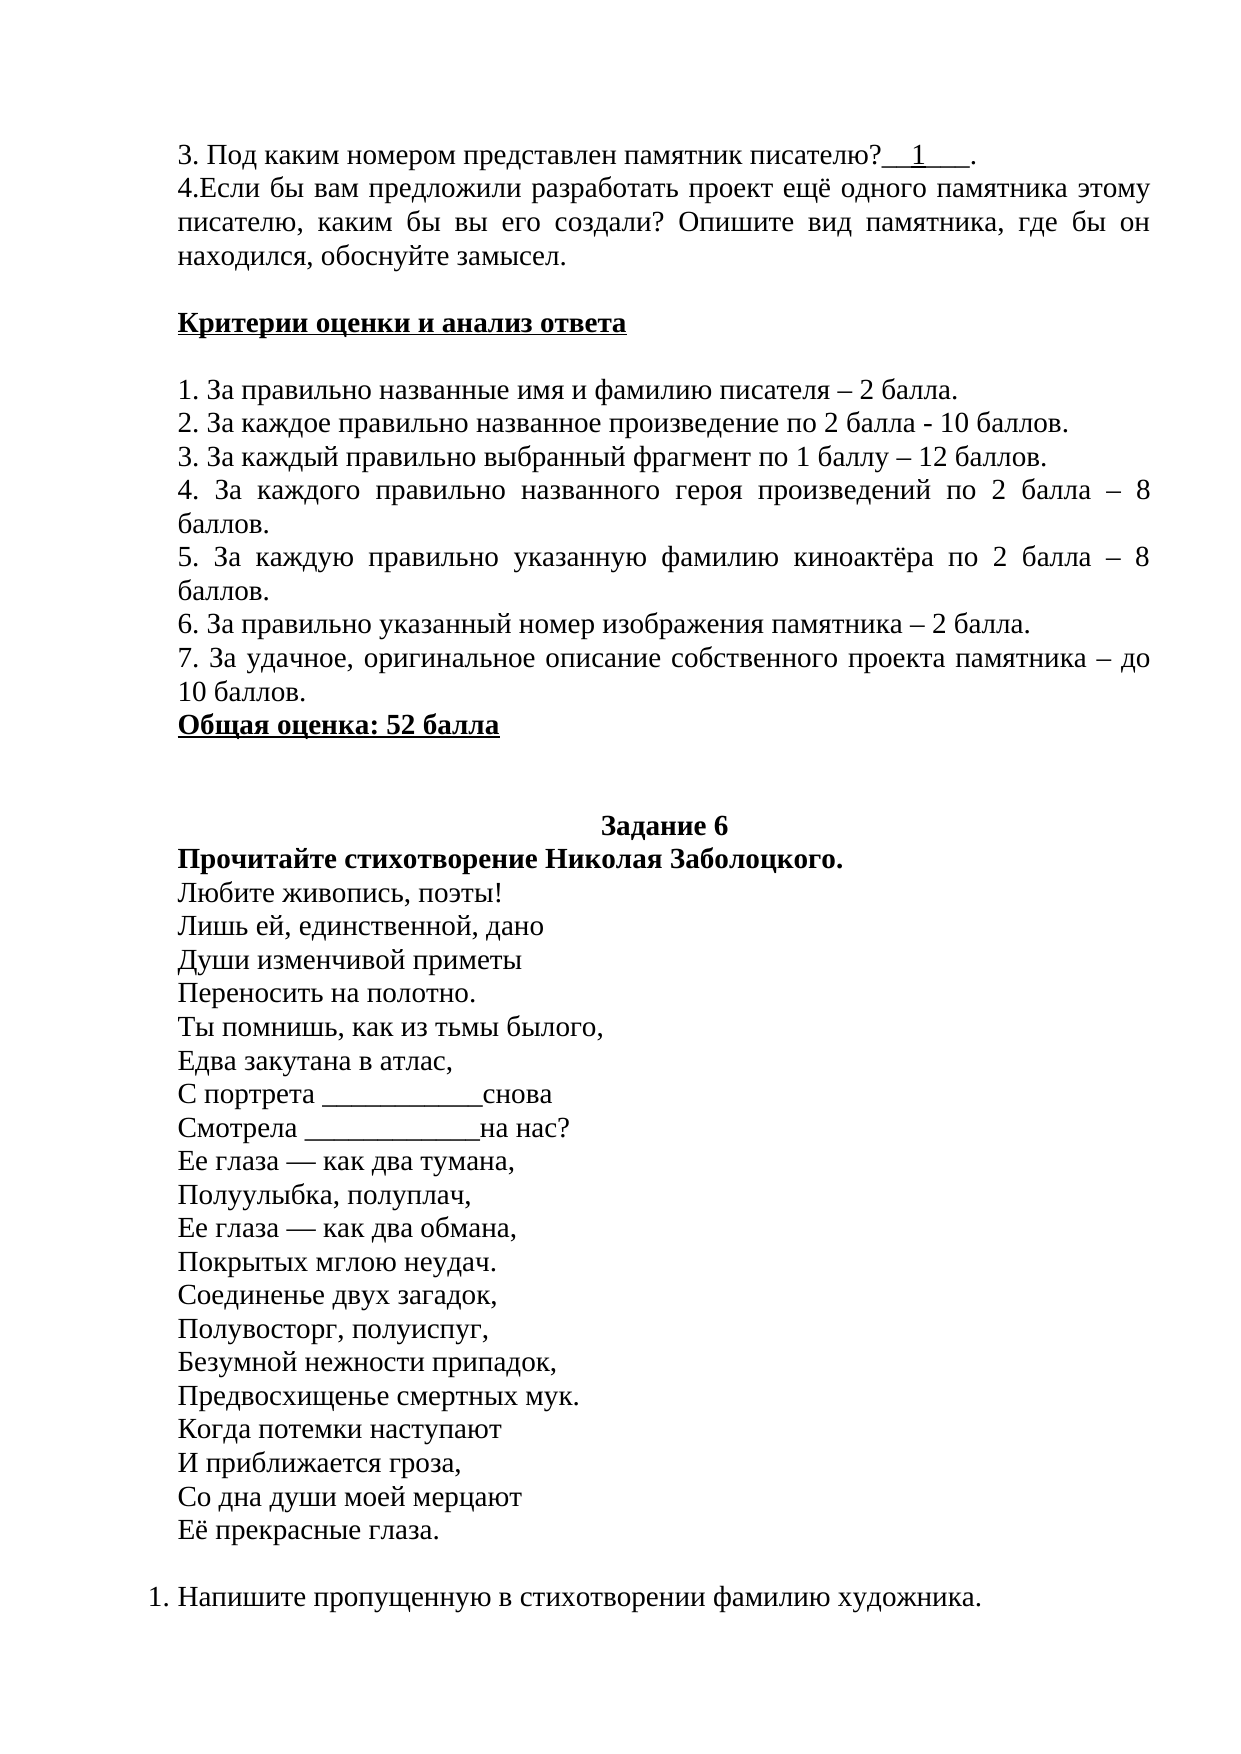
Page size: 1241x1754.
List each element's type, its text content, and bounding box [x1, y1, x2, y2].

text Соединенье двух загадок, Полувосторг, полуиспуг, Безумной нежности припадок, Предвосхищенье смертных мук. [177, 1277, 1152, 1412]
text Задание 6 [177, 808, 1152, 841]
list Напишите пропущенную в стихотворении фамилию художника. [148, 1579, 1152, 1613]
text 3. Под каким номером представлен памятник писателю?__1___. [177, 137, 1152, 171]
text Общая оценка: 52 балла [177, 707, 1152, 741]
text Когда потемки наступают И приближается гроза, Со дна души моей мерцают Её прекрасные глаза. [177, 1412, 1152, 1546]
text Прочитайте стихотворение Николая Заболоцкого. [177, 841, 1152, 875]
text 3. За каждый правильно выбранный фрагмент по 1 баллу – 12 баллов. [177, 439, 1152, 472]
text Любите живопись, поэты! Лишь ей, единственной, дано Души изменчивой приметы Переносить на полотно. [177, 875, 1152, 1009]
text Ты помнишь, как из тьмы былого, Едва закутана в атлас, С портрета ___________снова Смотрела ____________на нас? [177, 1009, 1152, 1143]
text 1. За правильно названные имя и фамилию писателя – 2 балла. [177, 372, 1152, 405]
text 6. За правильно указанный номер изображения памятника – 2 балла. [177, 607, 1152, 640]
text 4.Если бы вам предложили разработать проект ещё одного памятника этому писателю, каким бы вы его создали? Опишите вид памятника, где бы он находился, обоснуйте замысел. [177, 171, 1152, 271]
text 2. За каждое правильно названное произведение по 2 балла - 10 баллов. [177, 405, 1152, 439]
text Ее глаза — как два тумана, Полуулыбка, полуплач, Ее глаза — как два обмана, Покрытых мглою неудач. [177, 1143, 1152, 1277]
text 4. За каждого правильно названного героя произведений по 2 балла – 8 баллов. [177, 472, 1152, 539]
text 5. За каждую правильно указанную фамилию киноактёра по 2 балла – 8 баллов. [177, 539, 1152, 607]
text Критерии оценки и анализ ответа [177, 305, 1152, 338]
text 7. За удачное, оригинальное описание собственного проекта памятника – до 10 баллов. [177, 640, 1152, 707]
